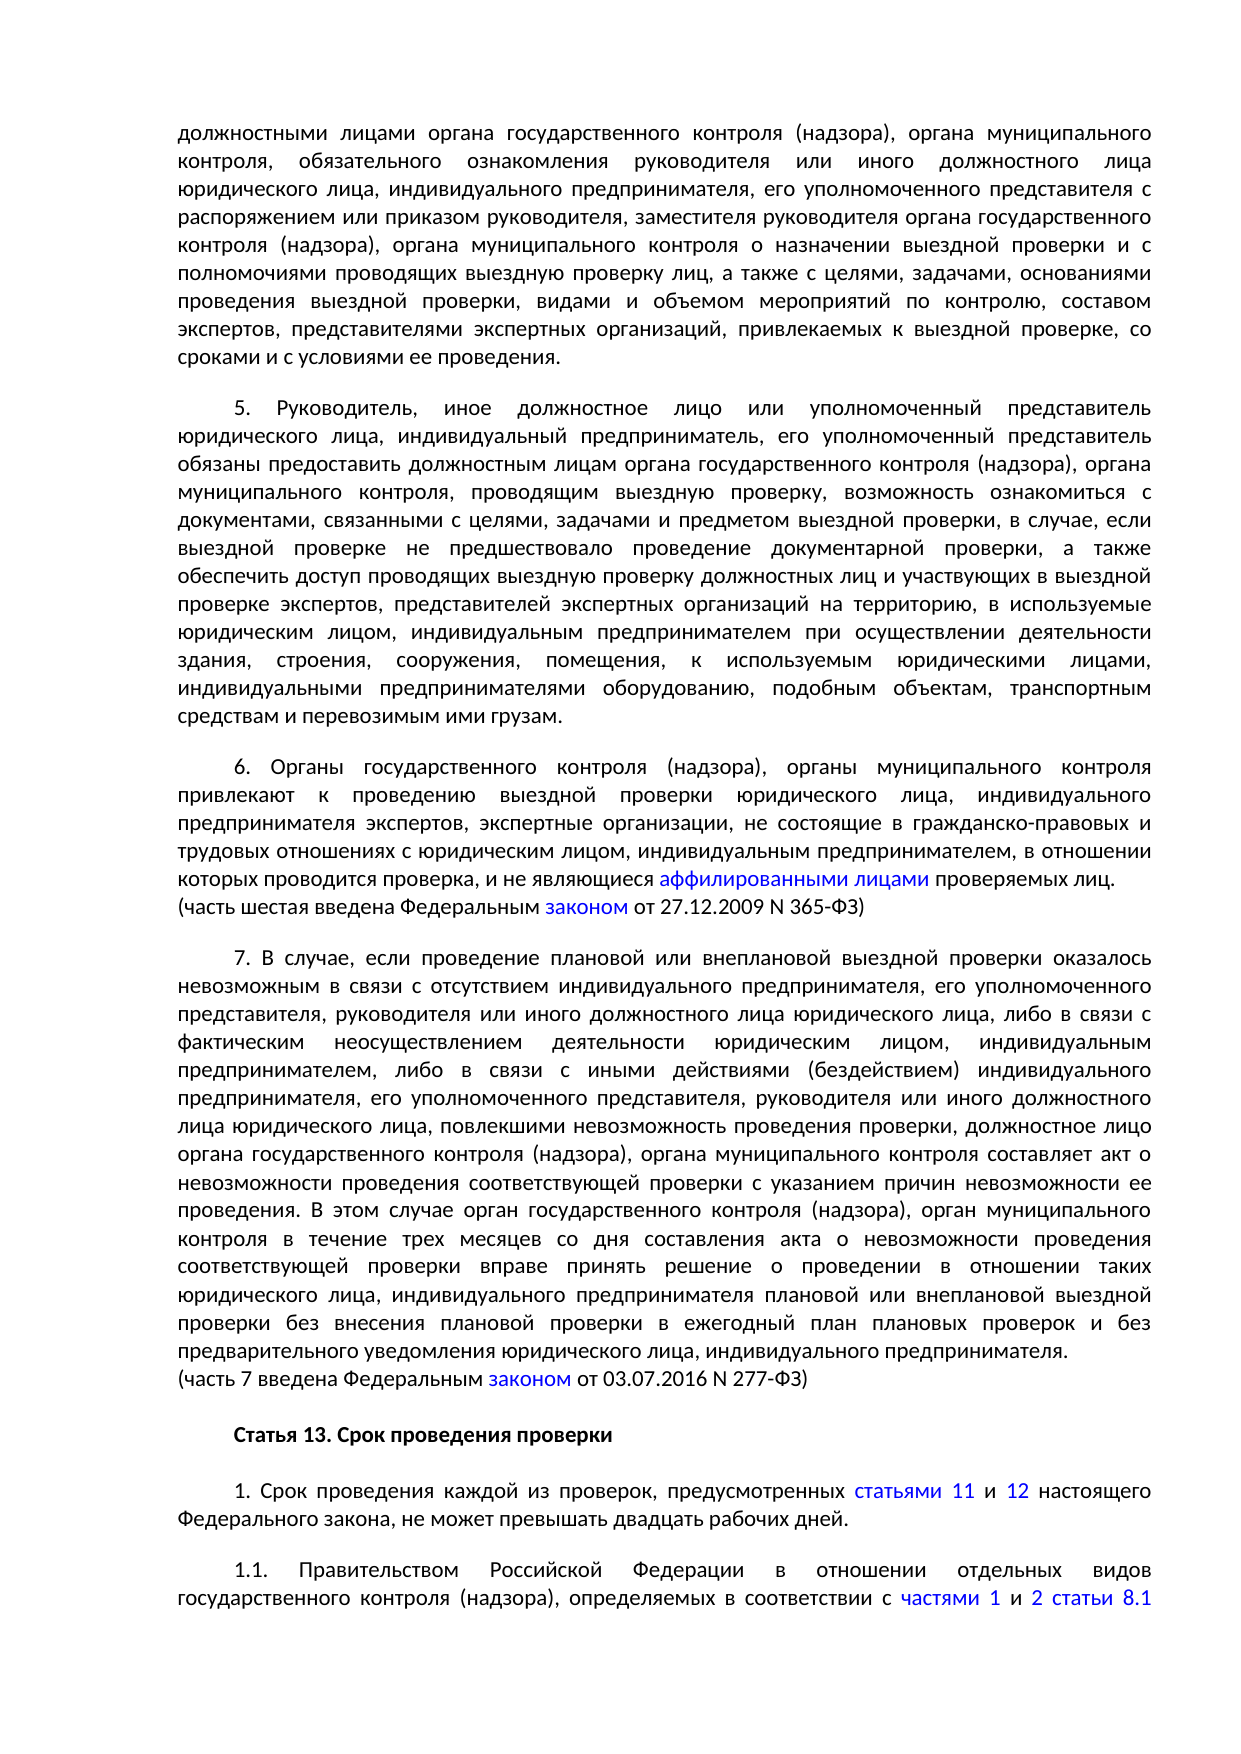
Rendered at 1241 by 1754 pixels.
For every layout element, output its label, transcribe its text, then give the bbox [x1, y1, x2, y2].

text 1. Срок проведения каждой из проверок, предусмотренных статьями 11 и 12 настоящего Федерального закона, не может превышать двадцать рабочих дней. [177, 1476, 1152, 1532]
text 7. В случае, если проведение плановой или внеплановой выездной проверки оказалось невозможным в связи с отсутствием индивидуального предпринимателя, его уполномоченного представителя, руководителя или иного должностного лица юридического лица, либо в связи с фактическим неосуществлением деятельности юридическим лицом, индивидуальным предпринимателем, либо в связи с иными действиями (бездействием) индивидуального предпринимателя, его уполномоченного представителя, руководителя или иного должностного лица юридического лица, повлекшими невозможность проведения проверки, должностное лицо органа государственного контроля (надзора), органа муниципального контроля составляет акт о невозможности проведения соответствующей проверки с указанием причин невозможности ее проведения. В этом случае орган государственного контроля (надзора), орган муниципального контроля в течение трех месяцев со дня составления акта о невозможности проведения соответствующей проверки вправе принять решение о проведении в отношении таких юридического лица, индивидуального предпринимателя плановой или внеплановой выездной проверки без внесения плановой проверки в ежегодный план плановых проверок и без предварительного уведомления юридического лица, индивидуального предпринимателя. [177, 943, 1152, 1364]
text 6. Органы государственного контроля (надзора), органы муниципального контроля привлекают к проведению выездной проверки юридического лица, индивидуального предпринимателя экспертов, экспертные организации, не состоящие в гражданско-правовых и трудовых отношениях с юридическим лицом, индивидуальным предпринимателем, в отношении которых проводится проверка, и не являющиеся аффилированными лицами проверяемых лиц. [177, 752, 1152, 892]
text (часть 7 введена Федеральным законом от 03.07.2016 N 277-ФЗ) [177, 1364, 1152, 1392]
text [177, 118, 1152, 370]
text 5. Руководитель, иное должностное лицо или уполномоченный представитель юридического лица, индивидуальный предприниматель, его уполномоченный представитель обязаны предоставить должностным лицам органа государственного контроля (надзора), органа муниципального контроля, проводящим выездную проверку, возможность ознакомиться с документами, связанными с целями, задачами и предметом выездной проверки, в случае, если выездной проверке не предшествовало проведение документарной проверки, а также обеспечить доступ проводящих выездную проверку должностных лиц и участвующих в выездной проверке экспертов, представителей экспертных организаций на территорию, в используемые юридическим лицом, индивидуальным предпринимателем при осуществлении деятельности здания, строения, сооружения, помещения, к используемым юридическими лицами, индивидуальными предпринимателями оборудованию, подобным объектам, транспортным средствам и перевозимым ими грузам. [177, 393, 1152, 729]
title Статья 13. Срок проведения проверки [177, 1420, 1152, 1448]
text (часть шестая введена Федеральным законом от 27.12.2009 N 365-ФЗ) [177, 892, 1152, 921]
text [177, 1555, 1152, 1611]
